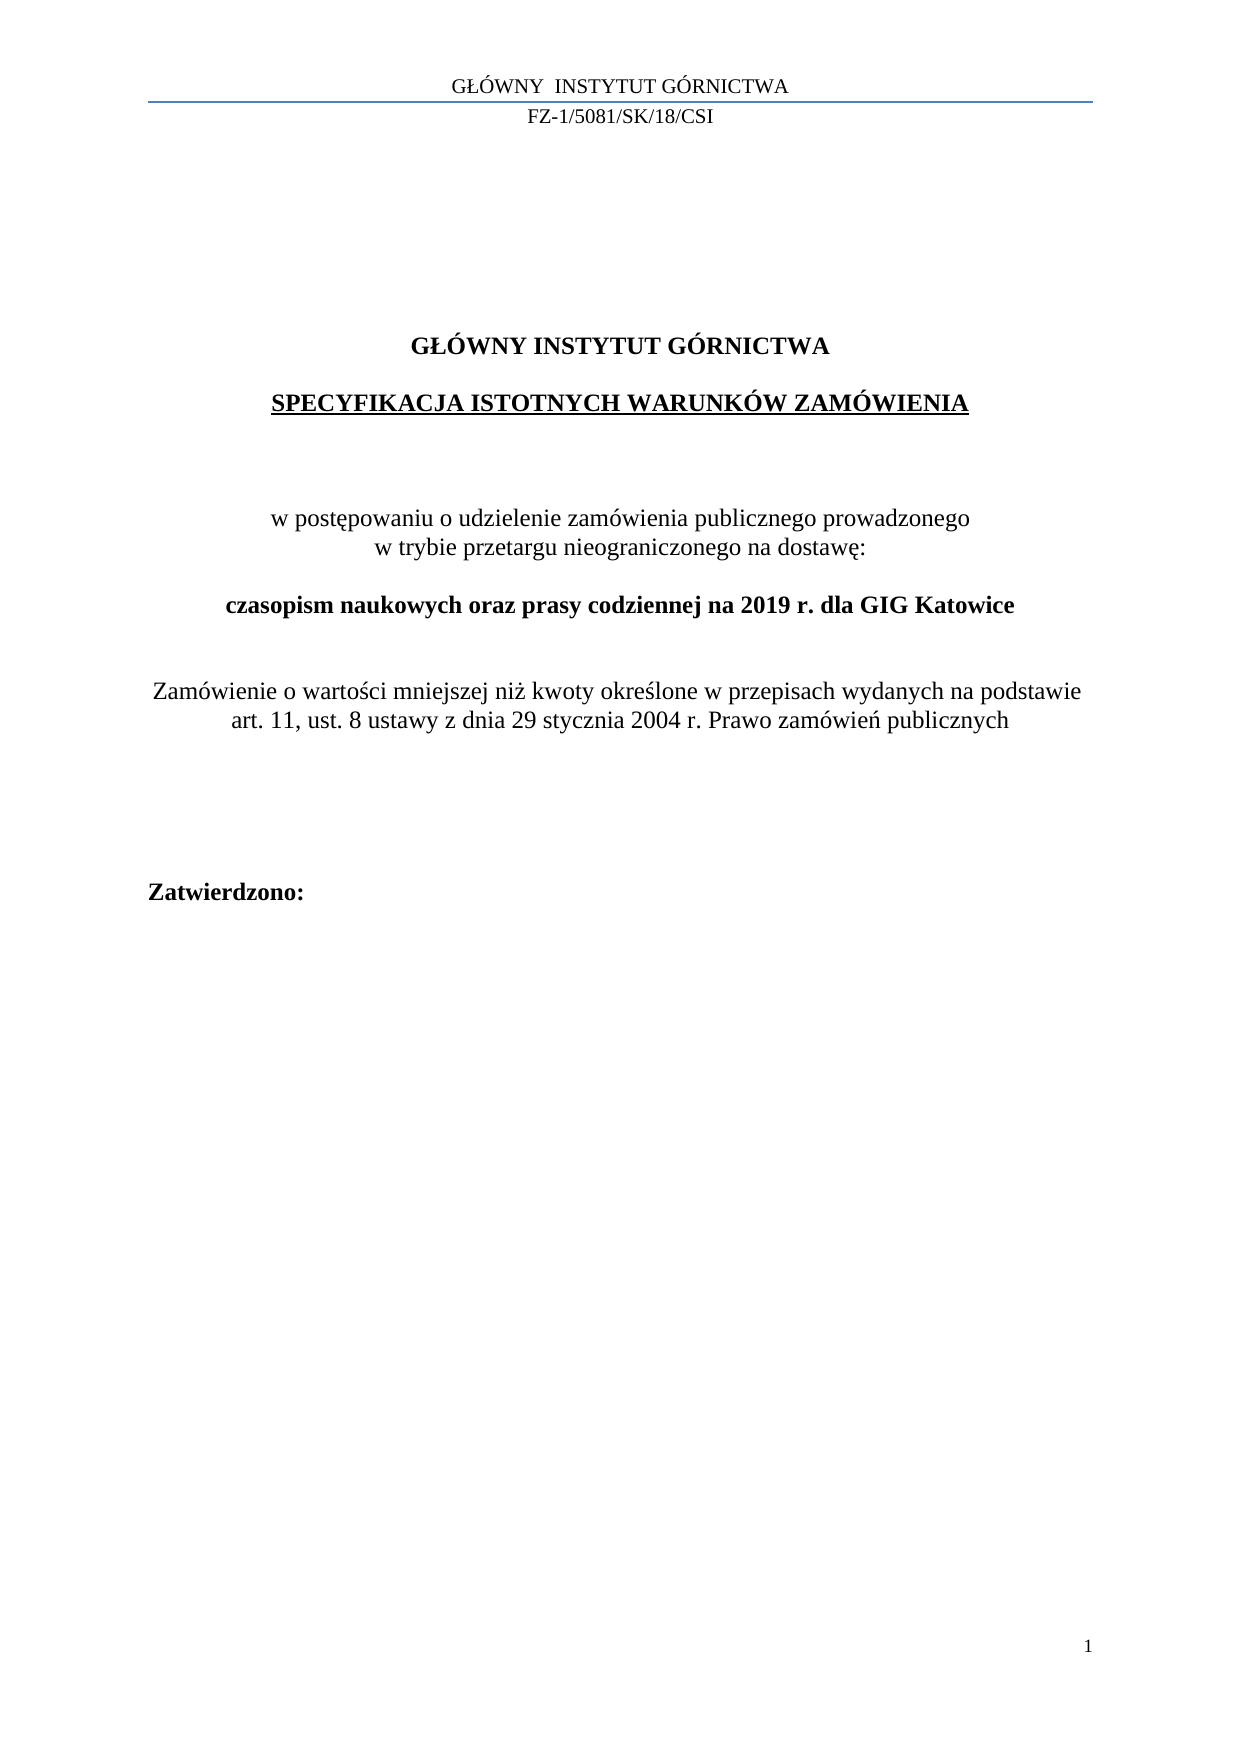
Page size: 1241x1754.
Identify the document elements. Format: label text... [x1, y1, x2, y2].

text w trybie przetargu nieograniczonego na dostawę: [148, 532, 1093, 561]
list czasopism naukowych oraz prasy codziennej na 2019 r. dla GIG Katowice [148, 590, 1093, 618]
text SPECYFIKACJA ISTOTNYCH WARUNKÓW ZAMÓWIENIA [148, 388, 1093, 417]
text w postępowaniu o udzielenie zamówienia publicznego prowadzonego [148, 503, 1093, 532]
text Zatwierdzono: [148, 877, 1093, 906]
text Zamówienie o wartości mniejszej niż kwoty określone w przepisach wydanych na podstawie art. 11, ust. 8 ustawy z dnia 29 stycznia 2004 r. Prawo zamówień publicznych [148, 676, 1093, 733]
text GŁÓWNY INSTYTUT GÓRNICTWA [148, 331, 1093, 360]
